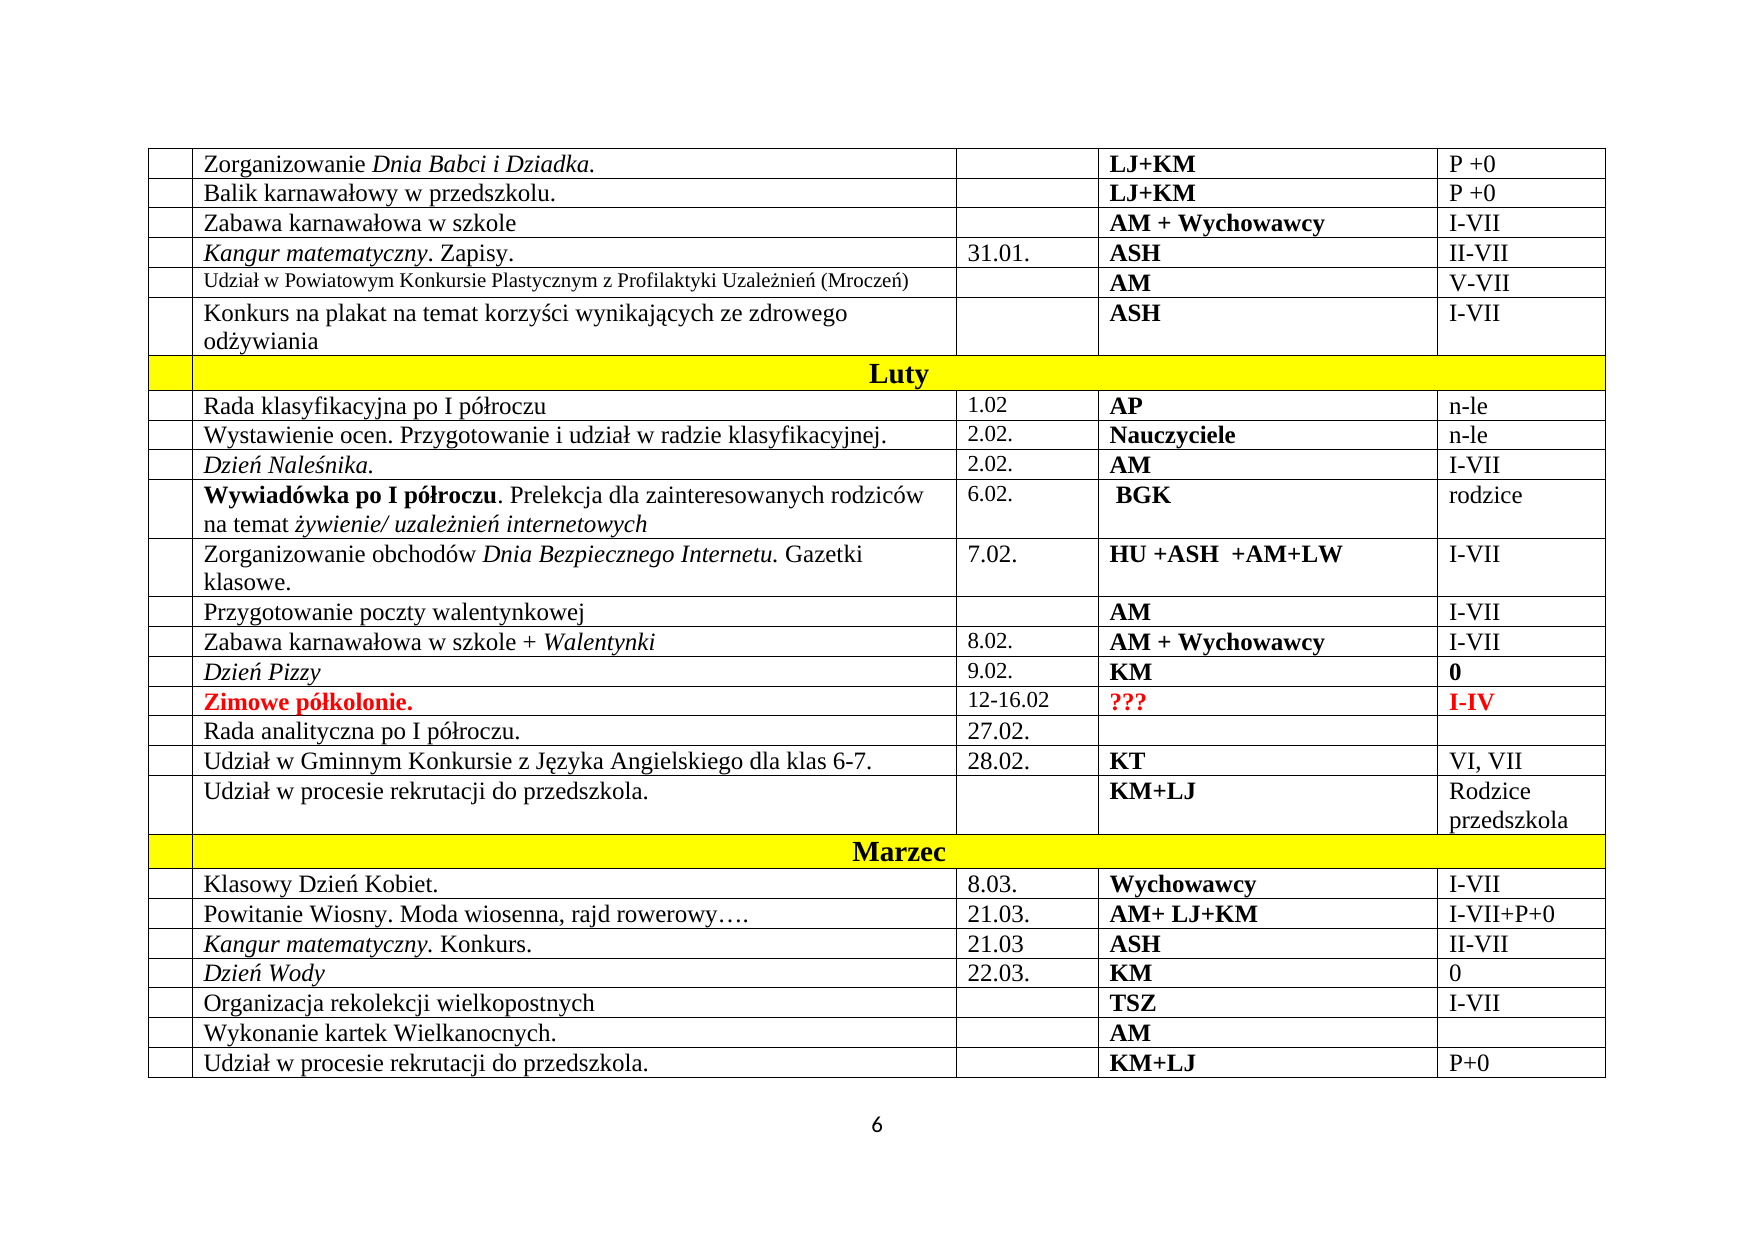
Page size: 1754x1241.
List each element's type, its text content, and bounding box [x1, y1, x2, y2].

table_cell ??? [1099, 687, 1437, 715]
table_cell [957, 208, 1098, 237]
table_cell [149, 450, 192, 479]
table_cell Powitanie Wiosny. Moda wiosenna, rajd rowerowy…. [193, 899, 956, 928]
table_cell LJ+KM [1099, 149, 1437, 177]
table_cell [149, 1048, 192, 1077]
table_cell [957, 179, 1098, 207]
table_cell [149, 179, 192, 207]
table_cell [957, 268, 1098, 297]
table_cell [957, 776, 1098, 833]
table_cell [149, 298, 192, 355]
table_cell 12-16.02 [957, 687, 1098, 715]
table_cell KM+LJ [1099, 1048, 1437, 1077]
table_cell KT [1099, 746, 1437, 775]
table_cell I-VII [1438, 869, 1605, 898]
table_cell I-VII [1438, 208, 1605, 237]
table_cell [957, 149, 1098, 177]
table_cell KM+LJ [1099, 776, 1437, 833]
table_cell AM + Wychowawcy [1099, 627, 1437, 656]
table_cell [957, 988, 1098, 1017]
table_cell [957, 298, 1098, 355]
table_cell 8.02. [957, 627, 1098, 656]
table_cell II-VII [1438, 238, 1605, 267]
table_cell [149, 421, 192, 449]
table_cell 6.02. [957, 480, 1098, 538]
table_cell 21.03 [957, 929, 1098, 957]
table_cell ASH [1099, 298, 1437, 355]
table_cell [957, 1048, 1098, 1077]
table_cell LJ+KM [1099, 179, 1437, 207]
table_cell [149, 929, 192, 957]
table_cell P +0 [1438, 149, 1605, 177]
table_cell KM [1099, 657, 1437, 686]
table_cell rodzice [1438, 480, 1605, 538]
table_cell [1438, 716, 1605, 745]
table_cell II-VII [1438, 929, 1605, 957]
table_cell P+0 [1438, 1048, 1605, 1077]
table_cell 2.02. [957, 450, 1098, 479]
table_cell [957, 597, 1098, 626]
table_cell [149, 687, 192, 715]
table_cell Nauczyciele [1099, 421, 1437, 449]
table_cell Zabawa karnawałowa w szkole [193, 208, 956, 237]
table_cell Balik karnawałowy w przedszkolu. [193, 179, 956, 207]
table_cell 21.03. [957, 899, 1098, 928]
table_cell Dzień Wody [193, 959, 956, 987]
table_cell Zabawa karnawałowa w szkole + Walentynki [193, 627, 956, 656]
table_cell I-VII [1438, 298, 1605, 355]
table_cell 7.02. [957, 539, 1098, 596]
table_cell [149, 268, 192, 297]
table_cell I-VII [1438, 988, 1605, 1017]
table_cell 8.03. [957, 869, 1098, 898]
table_cell 2.02. [957, 421, 1098, 449]
table_cell [149, 959, 192, 987]
table_cell Przygotowanie poczty walentynkowej [193, 597, 956, 626]
table_cell [149, 480, 192, 538]
table_cell Wystawienie ocen. Przygotowanie i udział w radzie klasyfikacyjnej. [193, 421, 956, 449]
table_cell [149, 869, 192, 898]
table_cell AM + Wychowawcy [1099, 208, 1437, 237]
table_cell Udział w Gminnym Konkursie z Języka Angielskiego dla klas 6-7. [193, 746, 956, 775]
table_cell VI, VII [1438, 746, 1605, 775]
table_cell Zorganizowanie obchodów Dnia Bezpiecznego Internetu. Gazetki klasowe. [193, 539, 956, 596]
table_cell HU +ASH +AM+LW [1099, 539, 1437, 596]
table_cell Rodzice przedszkola [1438, 776, 1605, 833]
table_cell 1.02 [957, 391, 1098, 419]
table_cell I-IV [1438, 687, 1605, 715]
table_cell Kangur matematyczny. Konkurs. [193, 929, 956, 957]
table_cell n-le [1438, 421, 1605, 449]
table_cell Dzień Naleśnika. [193, 450, 956, 479]
table_cell Marzec [193, 835, 1605, 868]
table_cell [149, 539, 192, 596]
table_cell I-VII [1438, 597, 1605, 626]
table_cell [149, 391, 192, 419]
table_cell V-VII [1438, 268, 1605, 297]
table_cell Klasowy Dzień Kobiet. [193, 869, 956, 898]
table_cell n-le [1438, 391, 1605, 419]
table_cell Udział w procesie rekrutacji do przedszkola. [193, 1048, 956, 1077]
table_cell 31.01. [957, 238, 1098, 267]
table_cell [957, 1018, 1098, 1047]
table_cell AM [1099, 597, 1437, 626]
table_cell Konkurs na plakat na temat korzyści wynikających ze zdrowego odżywiania [193, 298, 956, 355]
table_cell [149, 149, 192, 177]
table_cell [1099, 716, 1437, 745]
table_cell [149, 208, 192, 237]
table_cell [149, 238, 192, 267]
table_cell P +0 [1438, 179, 1605, 207]
table_cell 28.02. [957, 746, 1098, 775]
table_cell Wywiadówka po I półroczu. Prelekcja dla zainteresowanych rodziców na temat żywienie/ uzależnień internetowych [193, 480, 956, 538]
table_cell Wykonanie kartek Wielkanocnych. [193, 1018, 956, 1047]
table_cell AP [1099, 391, 1437, 419]
table_cell I-VII [1438, 450, 1605, 479]
table_cell [149, 627, 192, 656]
table_cell [149, 746, 192, 775]
table_cell [149, 657, 192, 686]
table_cell [149, 1018, 192, 1047]
table_cell 27.02. [957, 716, 1098, 745]
table_cell KM [1099, 959, 1437, 987]
table_cell [149, 716, 192, 745]
table_cell ASH [1099, 238, 1437, 267]
table_cell AM [1099, 1018, 1437, 1047]
table_cell Kangur matematyczny. Zapisy. [193, 238, 956, 267]
table_cell Udział w Powiatowym Konkursie Plastycznym z Profilaktyki Uzależnień (Mroczeń) [193, 268, 956, 297]
table_cell Wychowawcy [1099, 869, 1437, 898]
table_cell [149, 899, 192, 928]
table_cell Zorganizowanie Dnia Babci i Dziadka. [193, 149, 956, 177]
table_cell AM [1099, 268, 1437, 297]
table_cell 0 [1438, 959, 1605, 987]
table_cell [149, 835, 192, 868]
table_cell [149, 356, 192, 390]
table_cell 9.02. [957, 657, 1098, 686]
table_cell [149, 597, 192, 626]
table_cell I-VII [1438, 627, 1605, 656]
table_cell AM+ LJ+KM [1099, 899, 1437, 928]
table_cell Dzień Pizzy [193, 657, 956, 686]
table_cell Luty [193, 356, 1605, 390]
table_cell Rada analityczna po I półroczu. [193, 716, 956, 745]
table_cell BGK [1099, 480, 1437, 538]
table_cell I-VII+P+0 [1438, 899, 1605, 928]
table_cell Udział w procesie rekrutacji do przedszkola. [193, 776, 956, 833]
table_cell I-VII [1438, 539, 1605, 596]
table_cell [1438, 1018, 1605, 1047]
table_cell 0 [1438, 657, 1605, 686]
table_cell [149, 988, 192, 1017]
table_cell 22.03. [957, 959, 1098, 987]
table_cell Rada klasyfikacyjna po I półroczu [193, 391, 956, 419]
table_cell [149, 776, 192, 833]
table_cell Organizacja rekolekcji wielkopostnych [193, 988, 956, 1017]
table_cell TSZ [1099, 988, 1437, 1017]
table_cell Zimowe półkolonie. [193, 687, 956, 715]
table_cell ASH [1099, 929, 1437, 957]
table_cell AM [1099, 450, 1437, 479]
